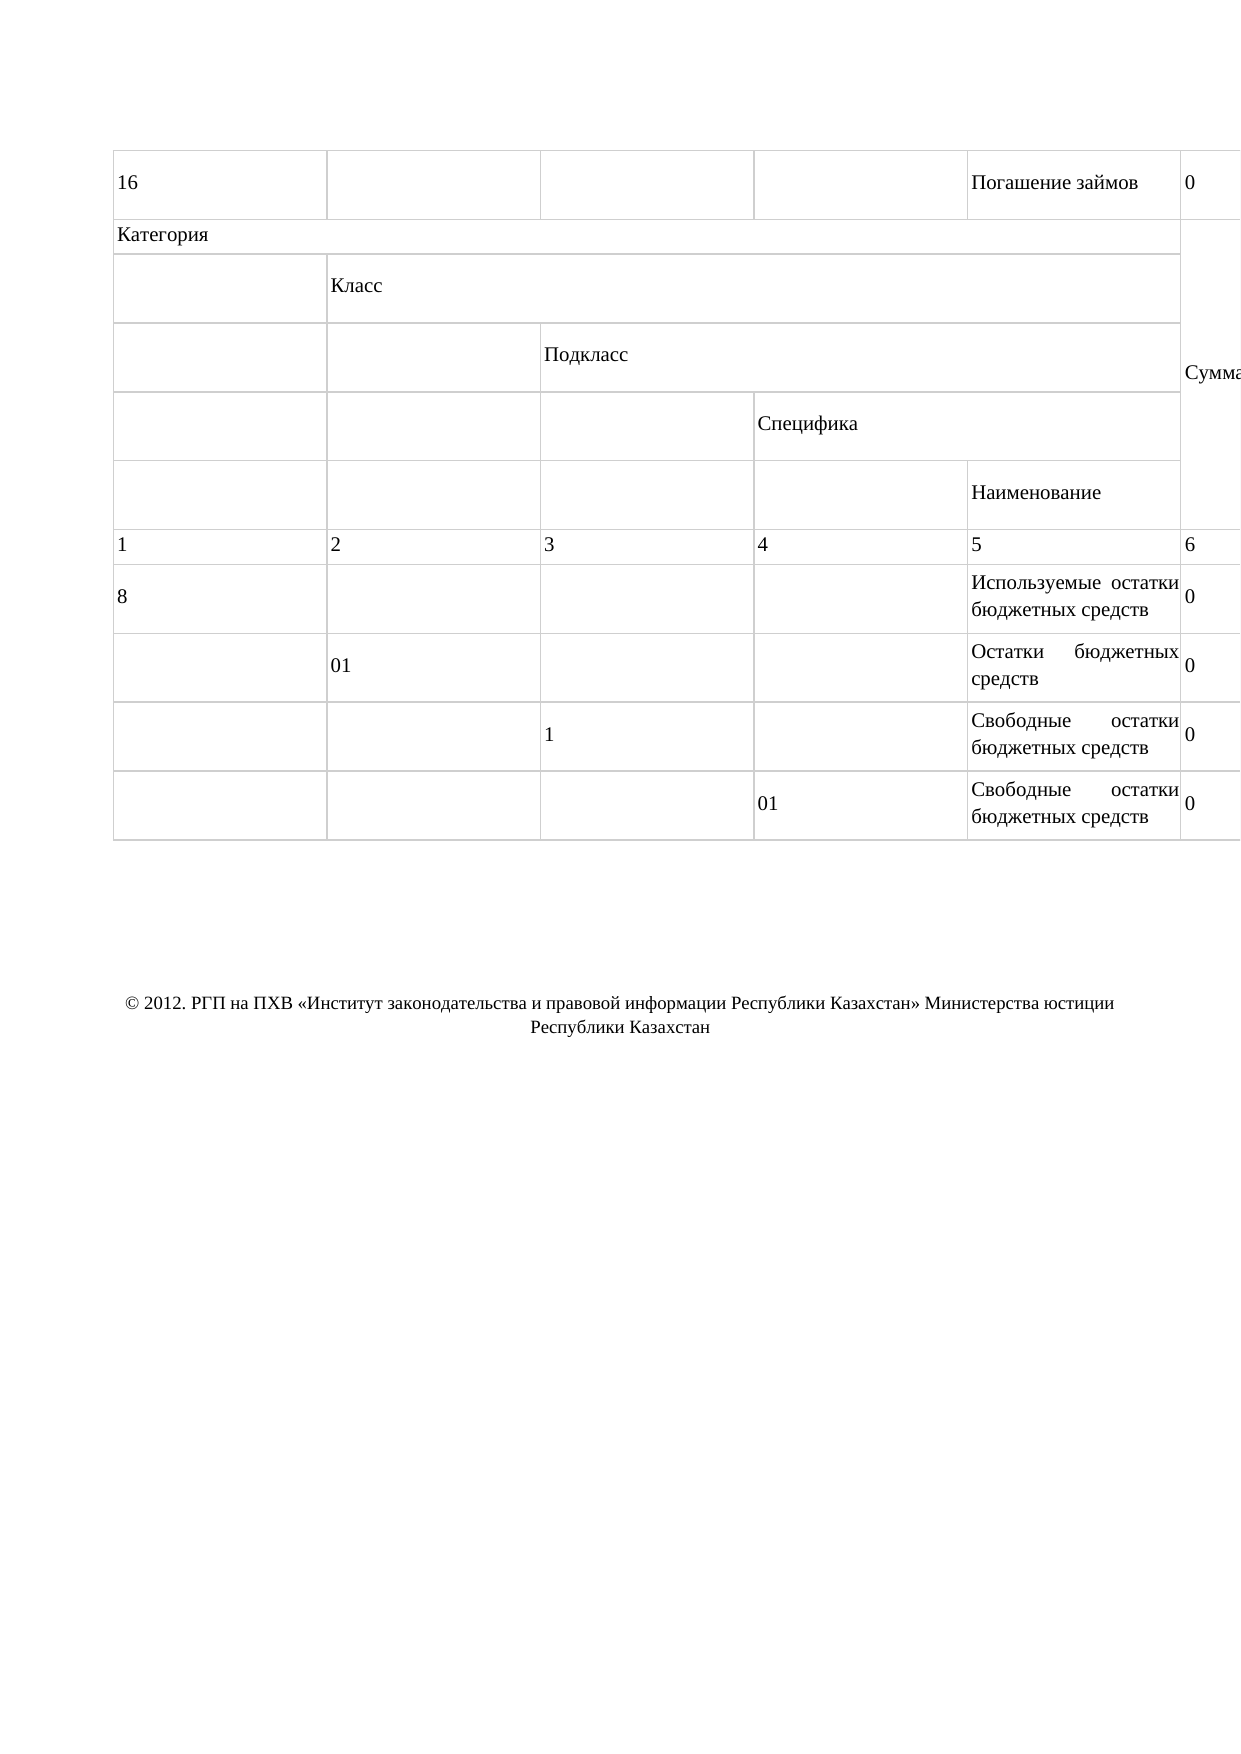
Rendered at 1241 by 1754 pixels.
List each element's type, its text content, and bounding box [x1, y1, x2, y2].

table_cell [755, 461, 967, 529]
table_cell Погашение займов [968, 151, 1180, 219]
table_cell Сумма, тысяч тенге [1181, 220, 1240, 529]
table_cell [541, 393, 753, 460]
table_cell [755, 634, 967, 701]
table_cell 16 [114, 151, 326, 219]
table_cell 0 [1181, 772, 1240, 839]
table_cell [328, 565, 540, 632]
table_cell Категория [114, 220, 1180, 253]
table_cell 1 [114, 530, 326, 563]
table_cell [755, 565, 967, 632]
table_cell 5 [968, 530, 1180, 563]
table_cell [114, 772, 326, 839]
table_cell 0 [1181, 703, 1240, 770]
table_cell [541, 151, 753, 219]
table_cell [541, 461, 753, 529]
table_cell [114, 393, 326, 460]
table_cell [114, 255, 326, 322]
table_cell Остатки бюджетных средств [968, 634, 1180, 701]
table_cell Свободные остатки бюджетных средств [968, 772, 1180, 839]
table_cell [328, 151, 540, 219]
table_cell [114, 634, 326, 701]
table_cell Свободные остатки бюджетных средств [968, 703, 1180, 770]
table_cell [328, 324, 540, 391]
table_cell [114, 703, 326, 770]
table_cell [541, 772, 753, 839]
table_cell 1 [541, 703, 753, 770]
table_cell [541, 565, 753, 632]
table_cell [328, 772, 540, 839]
table_cell [755, 703, 967, 770]
table_cell [114, 324, 326, 391]
table_cell Специфика [755, 393, 1180, 460]
table_cell 01 [755, 772, 967, 839]
table_cell 6 [1181, 530, 1240, 563]
table_cell [328, 393, 540, 460]
table_cell Класс [328, 255, 1180, 322]
table_cell Наименование [968, 461, 1180, 529]
table_cell [541, 634, 753, 701]
table_cell 01 [328, 634, 540, 701]
table_cell [755, 151, 967, 219]
text © 2012. РГП на ПХВ «Институт законодательства и правовой информации Республики Казахстан» Министерства юстиции Республики Казахстан [112, 992, 1128, 1038]
table_cell [114, 461, 326, 529]
table_cell Подкласс [541, 324, 1180, 391]
table_cell 3 [541, 530, 753, 563]
table_cell [328, 703, 540, 770]
table_cell 0 [1181, 634, 1240, 701]
table_cell 4 [755, 530, 967, 563]
table_cell 0 [1181, 151, 1240, 219]
table_cell [328, 461, 540, 529]
table_cell 2 [328, 530, 540, 563]
table_cell 0 [1181, 565, 1240, 632]
table_cell Используемые остатки бюджетных средств [968, 565, 1180, 632]
table_cell 8 [114, 565, 326, 632]
